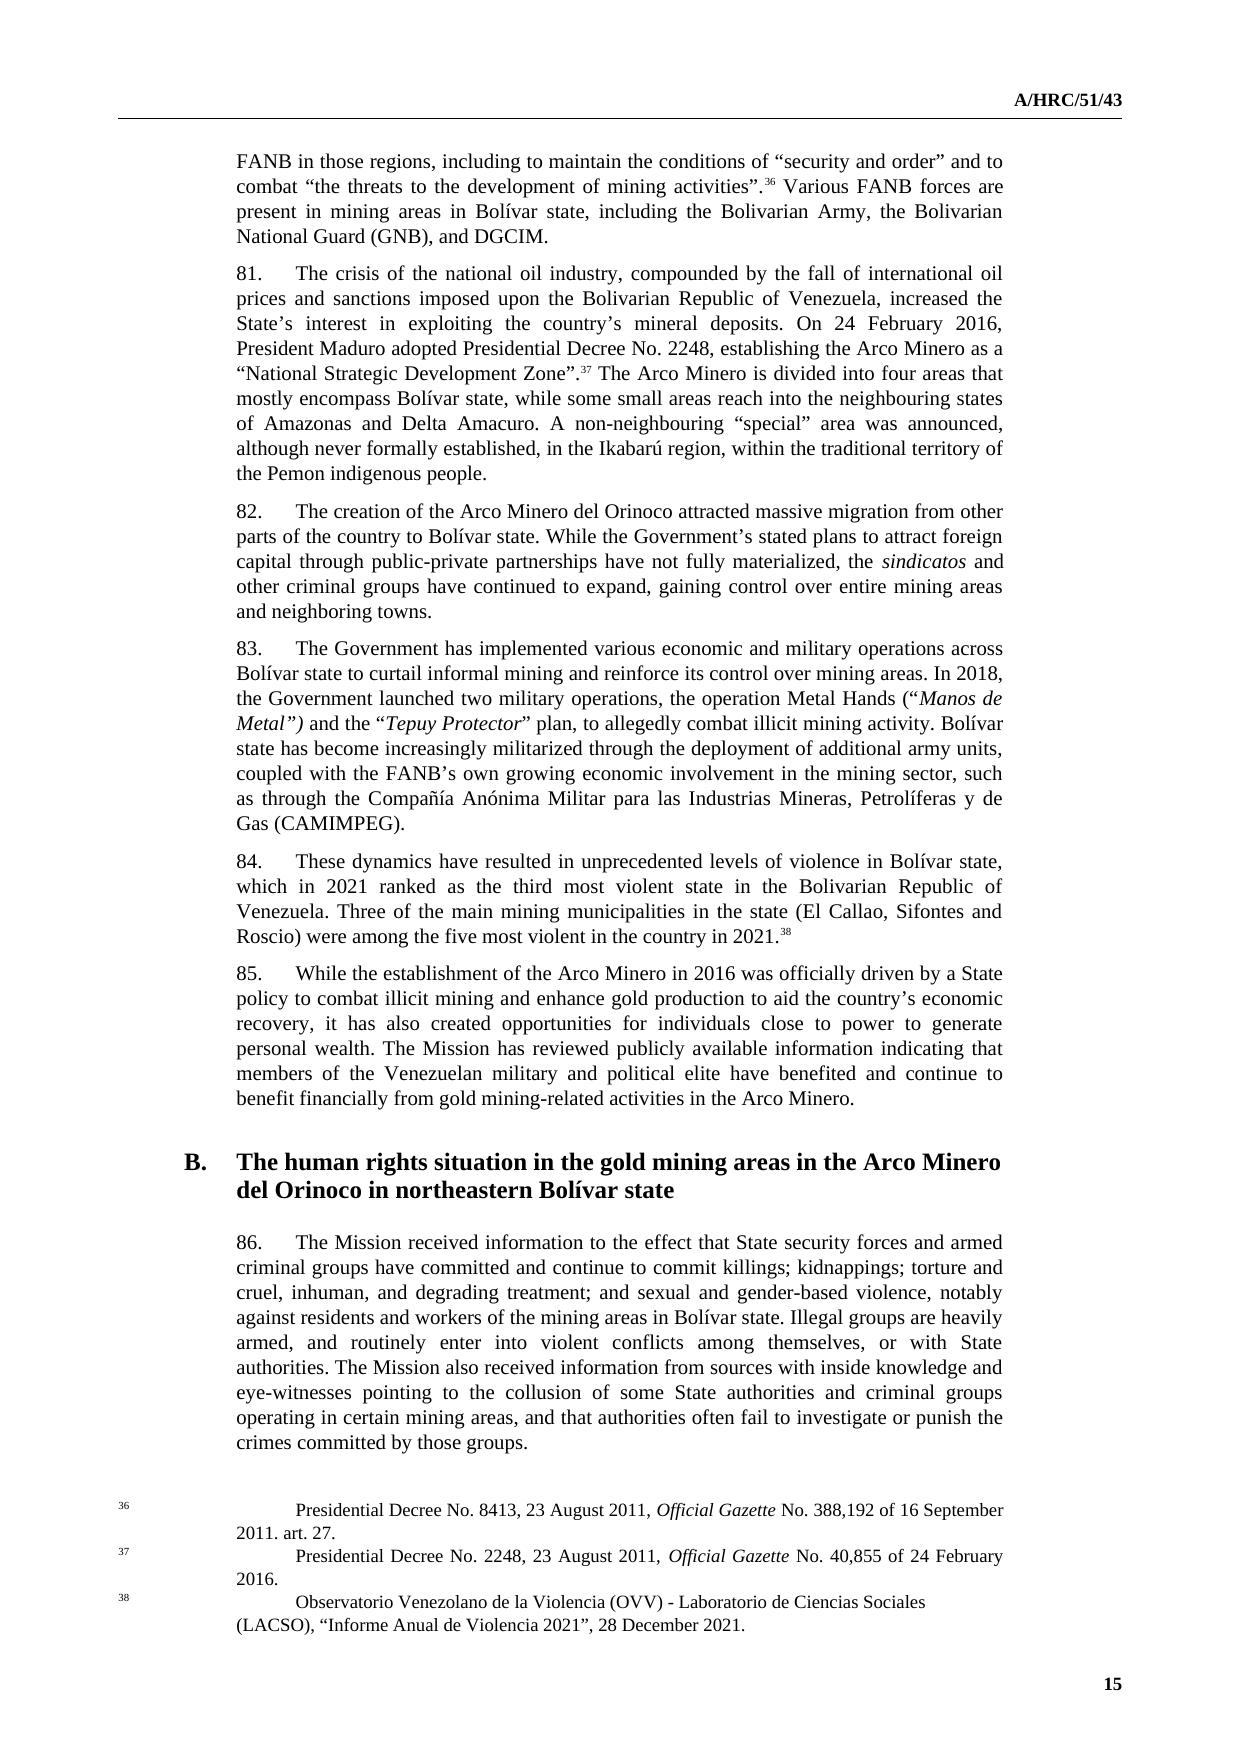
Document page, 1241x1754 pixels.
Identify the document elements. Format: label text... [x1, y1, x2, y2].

text 86. The Mission received information to the effect that State security forces and armed criminal groups have committed and continue to commit killings; kidnappings; torture and cruel, inhuman, and degrading treatment; and sexual and gender-based violence, notably against residents and workers of the mining areas in Bolívar state. Illegal groups are heavily armed, and routinely enter into violent conflicts among themselves, or with State authorities. The Mission also received information from sources with inside knowledge and eye-witnesses pointing to the collusion of some State authorities and criminal groups operating in certain mining areas, and that authorities often fail to investigate or punish the crimes committed by those groups. [236, 1229, 1004, 1454]
text 81. The crisis of the national oil industry, compounded by the fall of international oil prices and sanctions imposed upon the Bolivarian Republic of Venezuela, increased the State’s interest in exploiting the country’s mineral deposits. On 24 February 2016, President Maduro adopted Presidential Decree No. 2248, establishing the Arco Minero as a “National Strategic Development Zone”. The Arco Minero is divided into four areas that mostly encompass Bolívar state, while some small areas reach into the neighbouring states of Amazonas and Delta Amacuro. A non-neighbouring “special” area was announced, although never formally established, in the Ikabarú region, within the traditional territory of the Pemon indigenous people. [236, 260, 1004, 485]
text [236, 148, 1004, 248]
text 85. While the establishment of the Arco Minero in 2016 was officially driven by a State policy to combat illicit mining and enhance gold production to aid the country’s economic recovery, it has also created opportunities for individuals close to power to generate personal wealth. The Mission has reviewed publicly available information indicating that members of the Venezuelan military and political elite have benefited and continue to benefit financially from gold mining-related activities in the Arco Minero. [236, 960, 1004, 1110]
text B. The human rights situation in the gold mining areas in the Arco Minero del Orinoco in northeastern Bolívar state [118, 1148, 1004, 1204]
text 84. These dynamics have resulted in unprecedented levels of violence in Bolívar state, which in 2021 ranked as the third most violent state in the Bolivarian Republic of Venezuela. Three of the main mining municipalities in the state (El Callao, Sifontes and Roscio) were among the five most violent in the country in 2021. [236, 848, 1004, 948]
text 82. The creation of the Arco Minero del Orinoco attracted massive migration from other parts of the country to Bolívar state. While the Government’s stated plans to attract foreign capital through public-private partnerships have not fully materialized, the sindicatos and other criminal groups have continued to expand, gaining control over entire mining areas and neighboring towns. [236, 498, 1004, 623]
text 83. The Government has implemented various economic and military operations across Bolívar state to curtail informal mining and reinforce its control over mining areas. In 2018, the Government launched two military operations, the operation Metal Hands (“Manos de Metal”) and the “Tepuy Protector” plan, to allegedly combat illicit mining activity. Bolívar state has become increasingly militarized through the deployment of additional army units, coupled with the FANB’s own growing economic involvement in the mining sector, such as through the Compañía Anónima Militar para las Industrias Mineras, Petrolíferas y de Gas (CAMIMPEG). [236, 635, 1004, 835]
